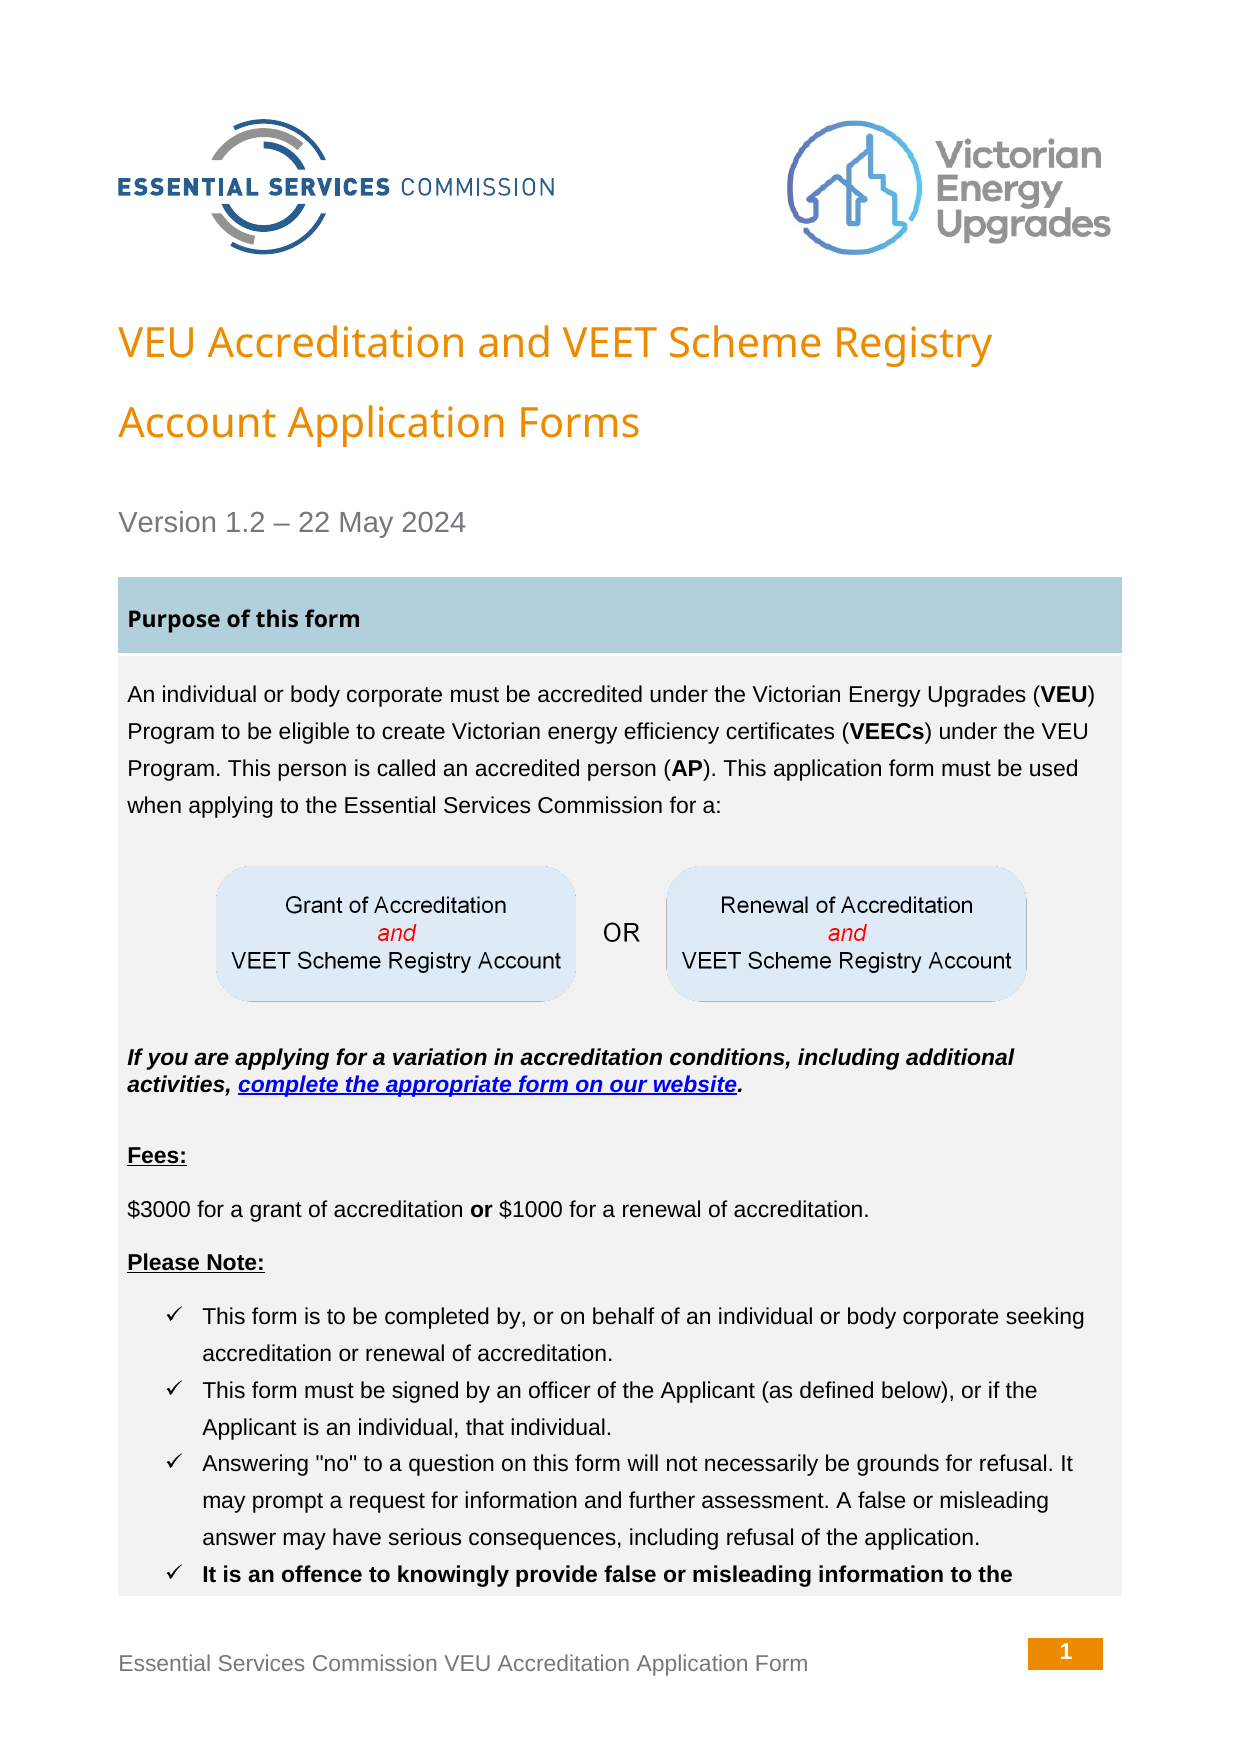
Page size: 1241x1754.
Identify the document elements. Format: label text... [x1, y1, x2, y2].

picture [782, 119, 1113, 261]
picture [205, 855, 1037, 1012]
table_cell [118, 656, 1122, 1596]
subtitle Version 1.2 – 22 May 2024 [118, 505, 1122, 539]
subtitle VEU Accreditation and VEET Scheme Registry Account Application Forms [118, 152, 1122, 449]
table_header Purpose of this form [118, 577, 1122, 653]
